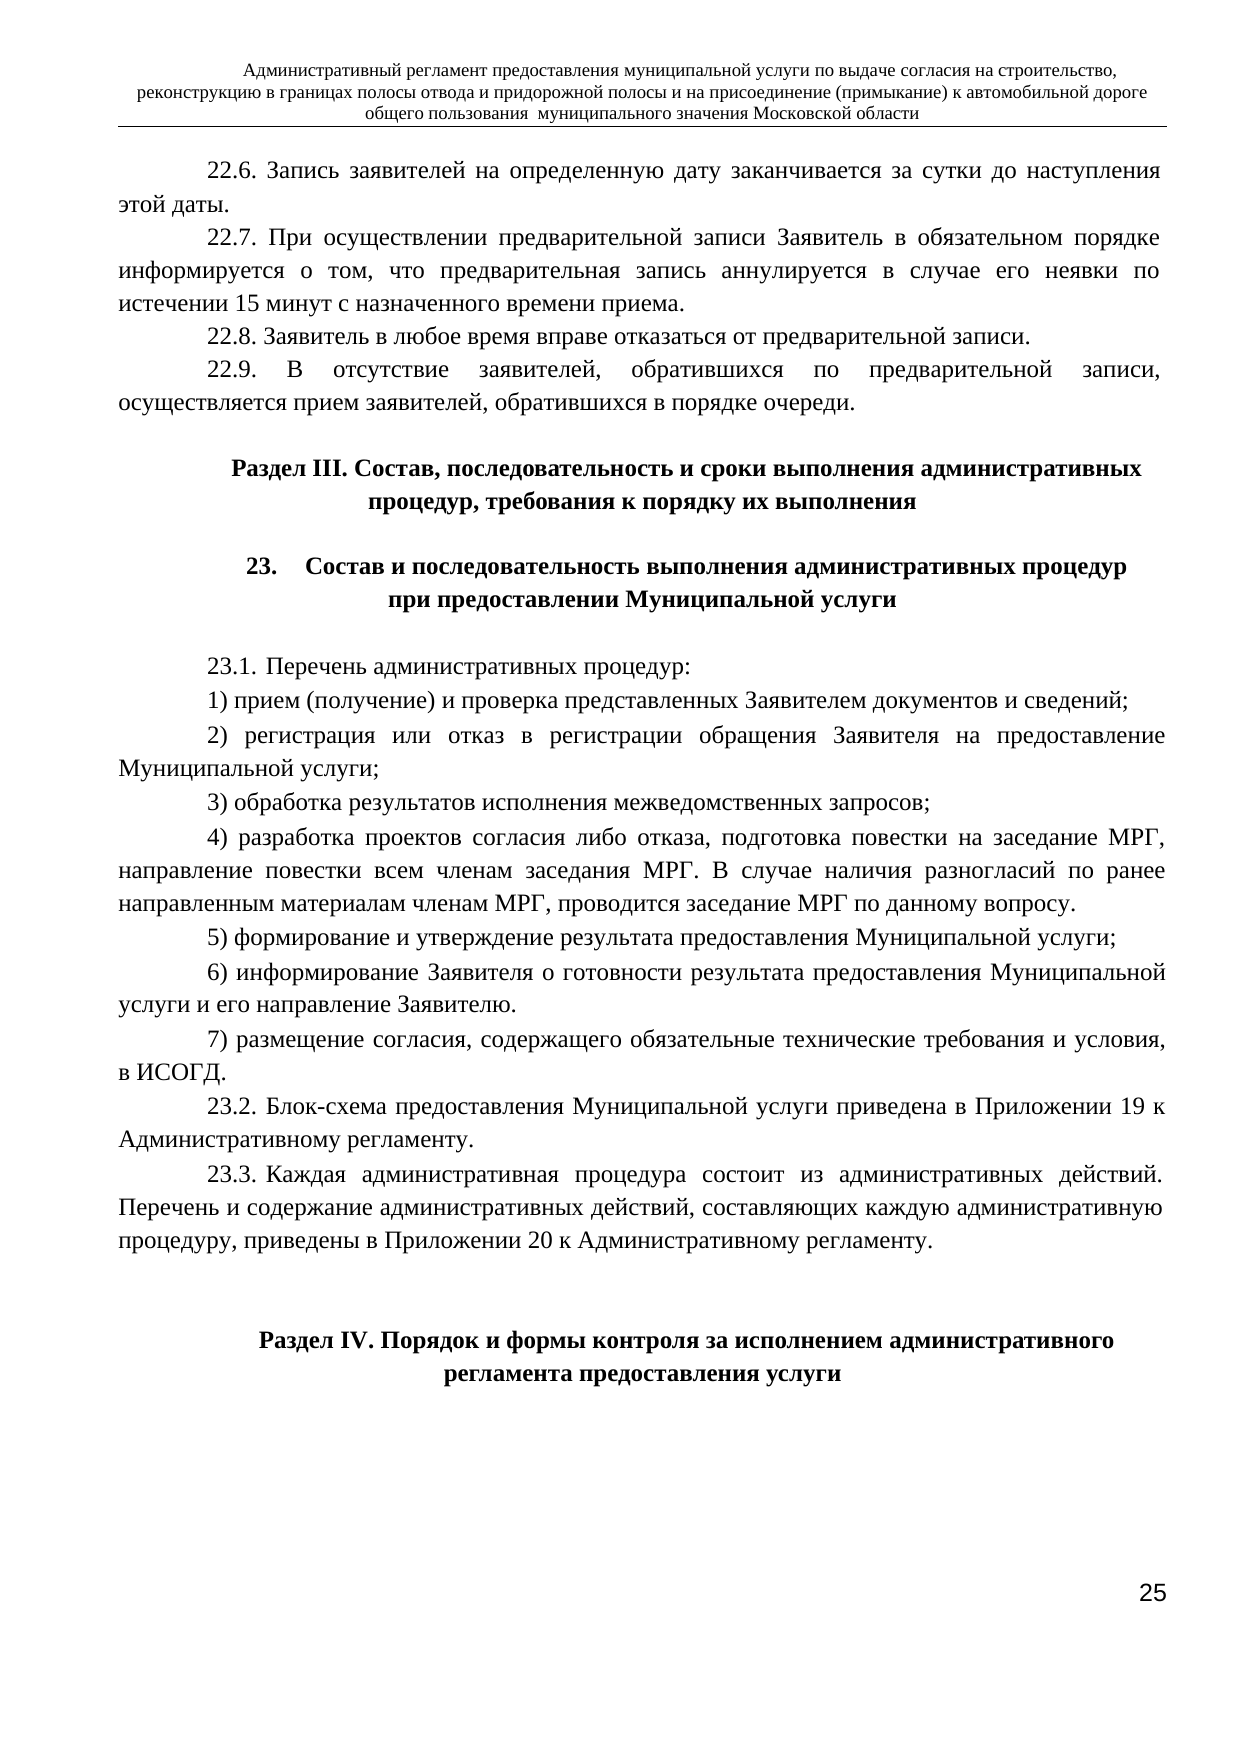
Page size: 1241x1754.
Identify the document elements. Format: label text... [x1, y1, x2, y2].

text 7) размещение согласия, содержащего обязательные технические требования и условия, в ИСОГД. [118, 1024, 1166, 1086]
text 22.7. При осуществлении предварительной записи Заявитель в обязательном порядке информируется о том, что предварительная запись аннулируется в случае его неявки по истечении 15 минут с назначенного времени приема. [118, 222, 1161, 316]
text 23.1. Перечень административных процедур: [118, 651, 1166, 680]
text Раздел IV. Порядок и формы контроля за исполнением административного регламента предоставления услуги [118, 1325, 1167, 1387]
list Состав и последовательность выполнения административных процедур при предоставлении Муниципальной услуги [118, 551, 1167, 613]
text 3) обработка результатов исполнения межведомственных запросов; [118, 787, 1166, 816]
text 4) разработка проектов согласия либо отказа, подготовка повестки на заседание МРГ, направление повестки всем членам заседания МРГ. В случае наличия разногласий по ранее направленным материалам членам МРГ, проводится заседание МРГ по данному вопросу. [118, 822, 1166, 917]
text 22.8. Заявитель в любое время вправе отказаться от предварительной записи. [118, 321, 1161, 349]
text 2) регистрация или отказ в регистрации обращения Заявителя на предоставление Муниципальной услуги; [118, 720, 1166, 782]
text 23.2. Блок-схема предоставления Муниципальной услуги приведена в Приложении 19 к Административному регламенту. [118, 1091, 1166, 1153]
text 6) информирование Заявителя о готовности результата предоставления Муниципальной услуги и его направление Заявителю. [118, 957, 1166, 1018]
text 23.3. Каждая административная процедура состоит из административных действий. Перечень и содержание административных действий, составляющих каждую административную процедуру, приведены в Приложении 20 к Административному регламенту. [118, 1159, 1164, 1253]
text 22.6. Запись заявителей на определенную дату заканчивается за сутки до наступления этой даты. [118, 156, 1161, 217]
text 22.9. В отсутствие заявителей, обратившихся по предварительной записи, осуществляется прием заявителей, обратившихся в порядке очереди. [118, 354, 1161, 416]
text Раздел III. Состав, последовательность и сроки выполнения административных процедур, требования к порядку их выполнения [118, 453, 1167, 515]
text 5) формирование и утверждение результата предоставления Муниципальной услуги; [118, 922, 1166, 951]
text 1) прием (получение) и проверка представленных Заявителем документов и сведений; [118, 686, 1166, 714]
